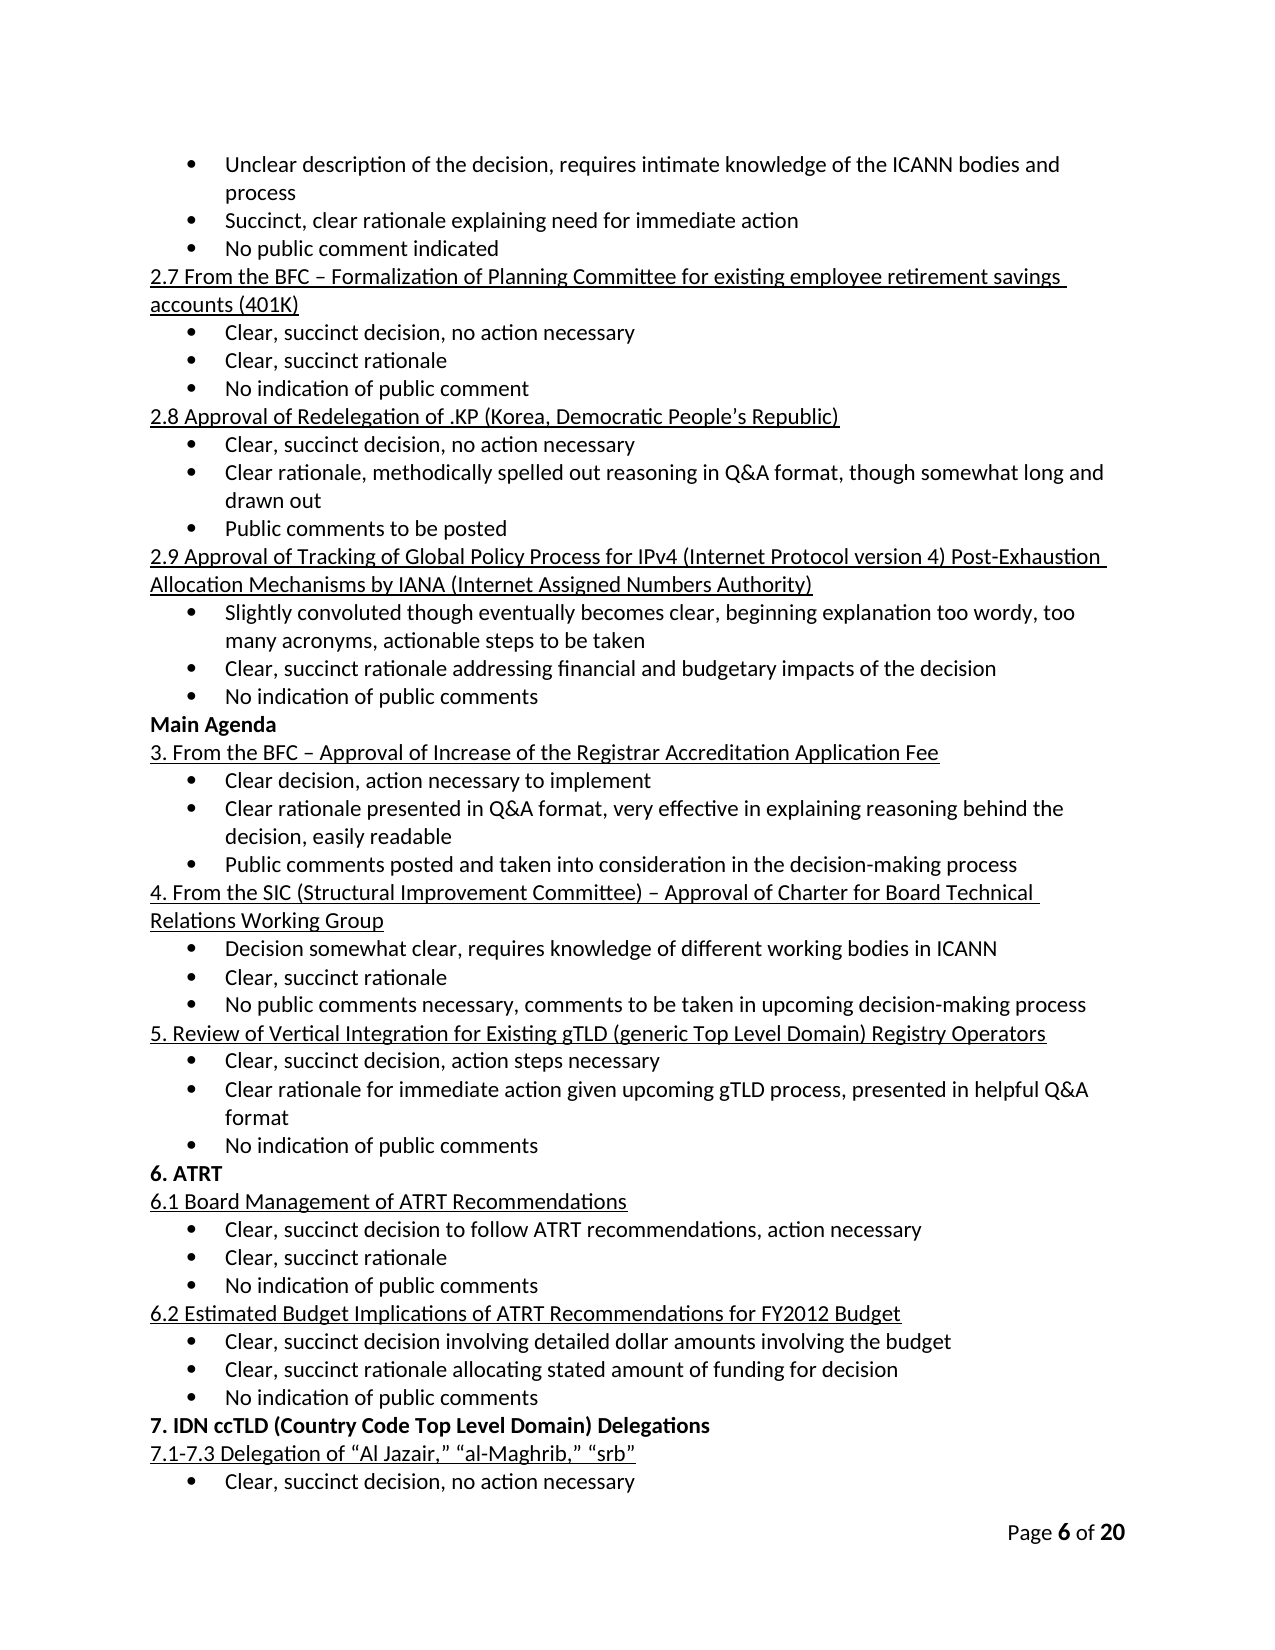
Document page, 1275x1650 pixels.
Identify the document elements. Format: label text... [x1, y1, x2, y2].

text 6. ATRT [150, 1159, 1125, 1187]
list Clear, succinct rationale [187, 346, 1125, 374]
list Clear, succinct decision, action steps necessary [187, 1047, 1125, 1075]
text 5. Review of Vertical Integration for Existing gTLD (generic Top Level Domain) Registry Operators [150, 1019, 1125, 1047]
list Clear, succinct decision, no action necessary [187, 318, 1125, 346]
list Clear, succinct decision, no action necessary [187, 430, 1125, 458]
text 2.7 From the BFC – Formalization of Planning Committee for existing employee retirement savings accounts (401K) [150, 262, 1125, 318]
list Slightly convoluted though eventually becomes clear, beginning explanation too wordy, too many acronyms, actionable steps to be taken [187, 598, 1125, 654]
list Clear rationale, methodically spelled out reasoning in Q&A format, though somewhat long and drawn out [187, 458, 1125, 514]
list No indication of public comment [187, 374, 1125, 402]
list No indication of public comments [187, 1131, 1125, 1159]
list Clear decision, action necessary to implement [187, 766, 1125, 794]
text 3. From the BFC – Approval of Increase of the Registrar Accreditation Application Fee [150, 738, 1125, 766]
list Clear rationale presented in Q&A format, very effective in explaining reasoning behind the decision, easily readable [187, 794, 1125, 851]
text 2.9 Approval of Tracking of Global Policy Process for IPv4 (Internet Protocol version 4) Post-Exhaustion Allocation Mechanisms by IANA (Internet Assigned Numbers Authority) [150, 542, 1125, 598]
list Decision somewhat clear, requires knowledge of different working bodies in ICANN [187, 934, 1125, 963]
text 6.1 Board Management of ATRT Recommendations [150, 1187, 1125, 1215]
list Clear, succinct decision to follow ATRT recommendations, action necessary [187, 1215, 1125, 1243]
text 4. From the SIC (Structural Improvement Committee) – Approval of Charter for Board Technical Relations Working Group [150, 878, 1125, 934]
list Clear, succinct rationale allocating stated amount of funding for decision [187, 1355, 1125, 1383]
list Public comments posted and taken into consideration in the decision-making process [187, 851, 1125, 878]
text 7. IDN ccTLD (Country Code Top Level Domain) Delegations [150, 1411, 1125, 1439]
list No indication of public comments [187, 682, 1125, 710]
list No indication of public comments [187, 1383, 1125, 1411]
text Main Agenda [150, 710, 1125, 738]
list No indication of public comments [187, 1271, 1125, 1299]
text 6.2 Estimated Budget Implications of ATRT Recommendations for FY2012 Budget [150, 1299, 1125, 1327]
list Clear rationale for immediate action given upcoming gTLD process, presented in helpful Q&A format [187, 1075, 1125, 1131]
list Clear, succinct rationale addressing financial and budgetary impacts of the decision [187, 654, 1125, 682]
list Clear, succinct decision involving detailed dollar amounts involving the budget [187, 1327, 1125, 1355]
list No public comments necessary, comments to be taken in upcoming decision-making process [187, 991, 1125, 1019]
list Clear, succinct rationale [187, 1243, 1125, 1271]
list No public comment indicated [187, 234, 1125, 262]
text 7.1-7.3 Delegation of “Al Jazair,” “al-Maghrib,” “srb” [150, 1439, 1125, 1467]
list Unclear description of the decision, requires intimate knowledge of the ICANN bodies and process [187, 150, 1125, 206]
list Clear, succinct decision, no action necessary [187, 1467, 1125, 1495]
list Clear, succinct rationale [187, 963, 1125, 991]
text 2.8 Approval of Redelegation of .KP (Korea, Democratic People’s Republic) [150, 402, 1125, 430]
list Public comments to be posted [187, 514, 1125, 542]
list Succinct, clear rationale explaining need for immediate action [187, 206, 1125, 234]
